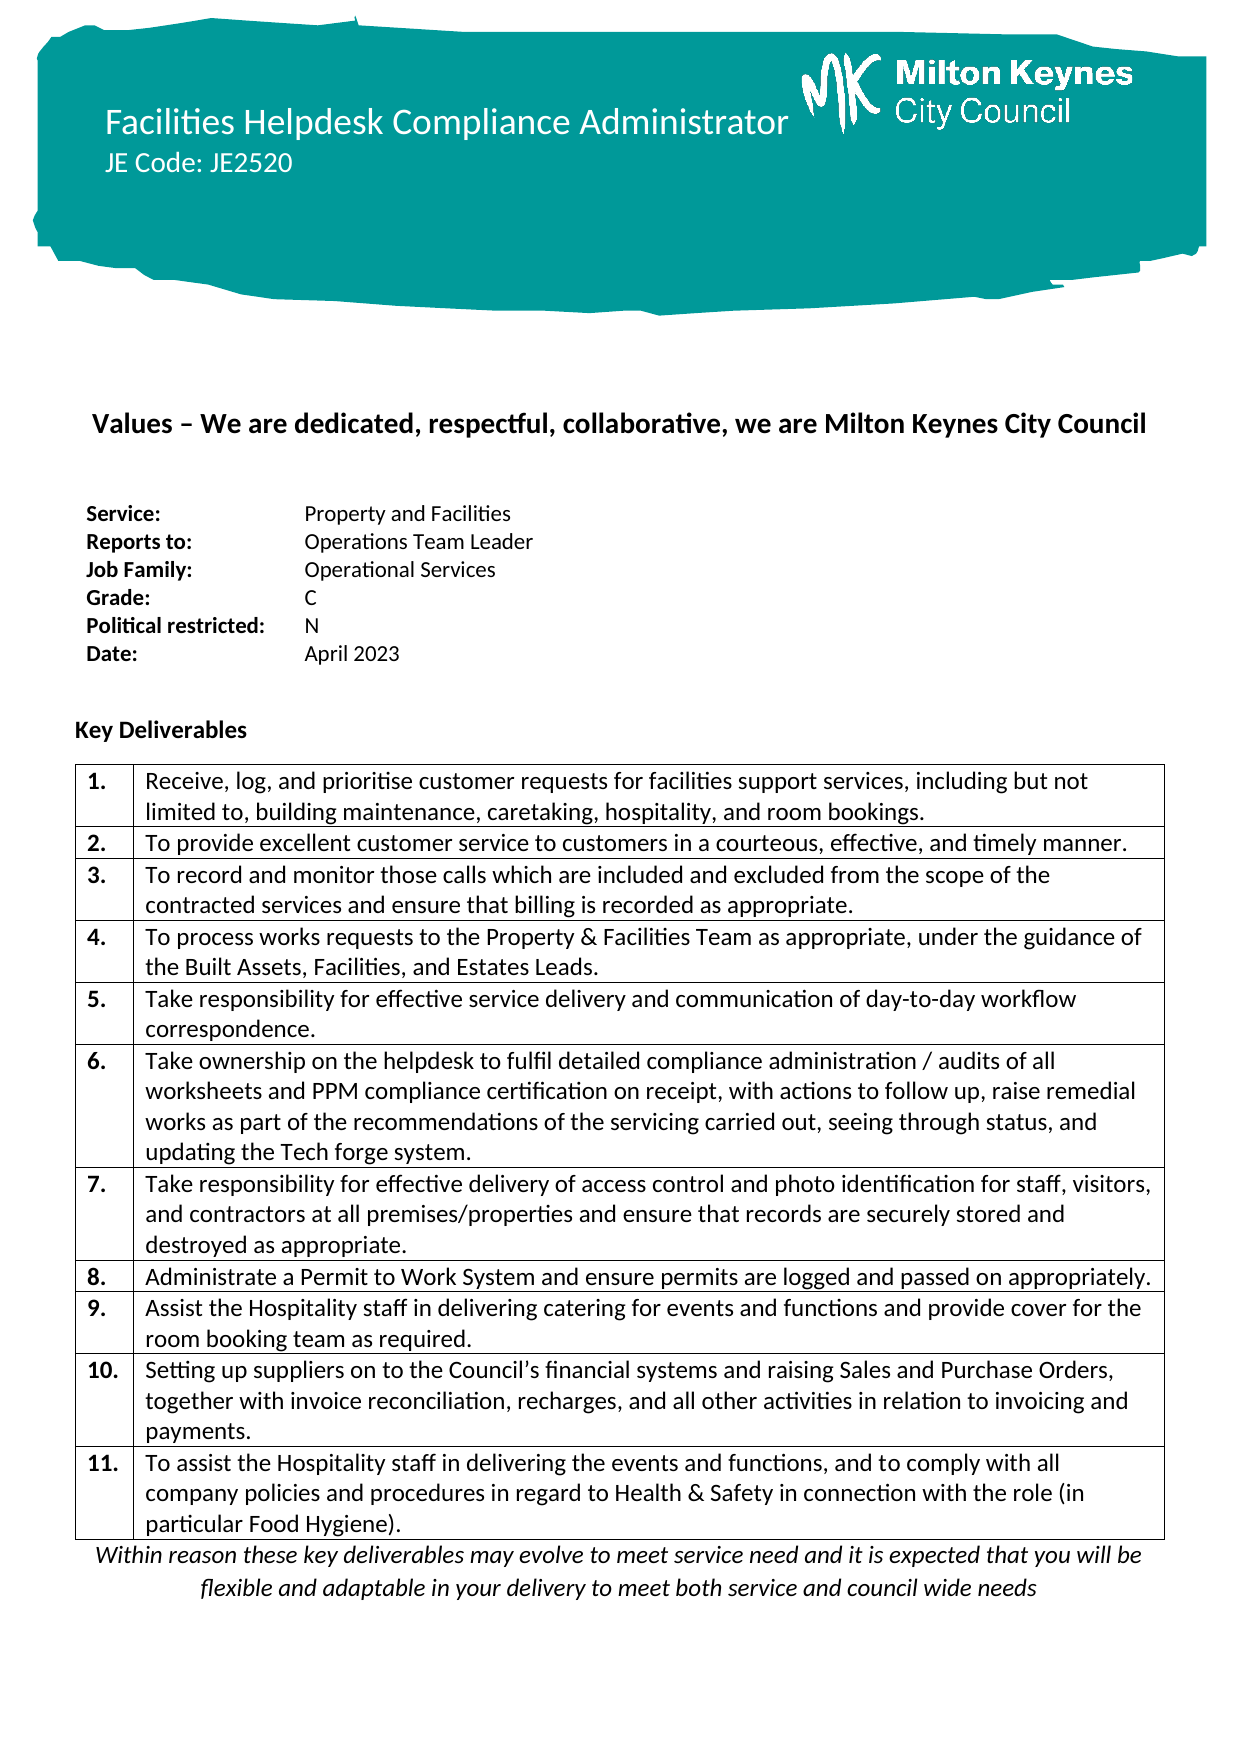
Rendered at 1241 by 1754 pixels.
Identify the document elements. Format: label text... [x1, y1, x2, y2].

table_cell 5. [76, 983, 133, 1044]
table_cell N [293, 612, 1164, 639]
table_cell Operations Team Leader [293, 528, 1164, 556]
table_cell Administrate a Permit to Work System and ensure permits are logged and passed on appropriately. [134, 1261, 1164, 1291]
text Within reason these key deliverables may evolve to meet service need and it is expected that you will be flexible and adaptable in your delivery to meet both service and council wide needs [75, 1540, 1165, 1603]
table_cell 7. [76, 1168, 133, 1260]
table_cell Setting up suppliers on to the Council’s financial systems and raising Sales and Purchase Orders, together with invoice reconciliation, recharges, and all other activities in relation to invoicing and payments. [134, 1354, 1164, 1446]
table_cell 6. [76, 1045, 133, 1167]
table_cell To assist the Hospitality staff in delivering the events and functions, and to comply with all company policies and procedures in regard to Health & Safety in connection with the role (in particular Food Hygiene). [134, 1447, 1164, 1538]
table_cell Operational Services [293, 556, 1164, 583]
table_cell C [293, 584, 1164, 612]
table_cell To record and monitor those calls which are included and excluded from the scope of the contracted services and ensure that billing is recorded as appropriate. [134, 859, 1164, 920]
table_cell Reports to: [75, 528, 293, 556]
table_cell 3. [76, 859, 133, 920]
table_cell Take responsibility for effective service delivery and communication of day-to-day workflow correspondence. [134, 983, 1164, 1044]
picture [801, 52, 1133, 135]
table_cell 8. [76, 1261, 133, 1291]
table_cell 10. [76, 1354, 133, 1446]
table_cell April 2023 [293, 640, 1164, 668]
table_cell 11. [76, 1447, 133, 1538]
table_cell Job Family: [75, 556, 293, 583]
table_cell 2. [76, 827, 133, 858]
table_cell Take ownership on the helpdesk to fulfil detailed compliance administration / audits of all worksheets and PPM compliance certification on receipt, with actions to follow up, raise remedial works as part of the recommendations of the servicing carried out, seeing through status, and updating the Tech forge system. [134, 1045, 1164, 1167]
table_cell Political restricted: [75, 612, 293, 639]
table_cell Property and Facilities [293, 500, 1164, 527]
table_cell Grade: [75, 584, 293, 612]
table_header 1. [76, 765, 133, 826]
table_cell To process works requests to the Property & Facilities Team as appropriate, under the guidance of the Built Assets, Facilities, and Estates Leads. [134, 921, 1164, 982]
table_cell 9. [76, 1292, 133, 1353]
table_cell To provide excellent customer service to customers in a courteous, effective, and timely manner. [134, 827, 1164, 858]
table_header Values – We are dedicated, respectful, collaborative, we are Milton Keynes City Council [75, 370, 1164, 499]
text Key Deliverables [75, 714, 1165, 745]
table_header Receive, log, and prioritise customer requests for facilities support services, including but not limited to, building maintenance, caretaking, hospitality, and room bookings. [134, 765, 1164, 826]
table_cell Service: [75, 500, 293, 527]
table_cell Assist the Hospitality staff in delivering catering for events and functions and provide cover for the room booking team as required. [134, 1292, 1164, 1353]
table_cell Take responsibility for effective delivery of access control and photo identification for staff, visitors, and contractors at all premises/properties and ensure that records are securely stored and destroyed as appropriate. [134, 1168, 1164, 1260]
table_cell Date: [75, 640, 293, 668]
table_cell 4. [76, 921, 133, 982]
